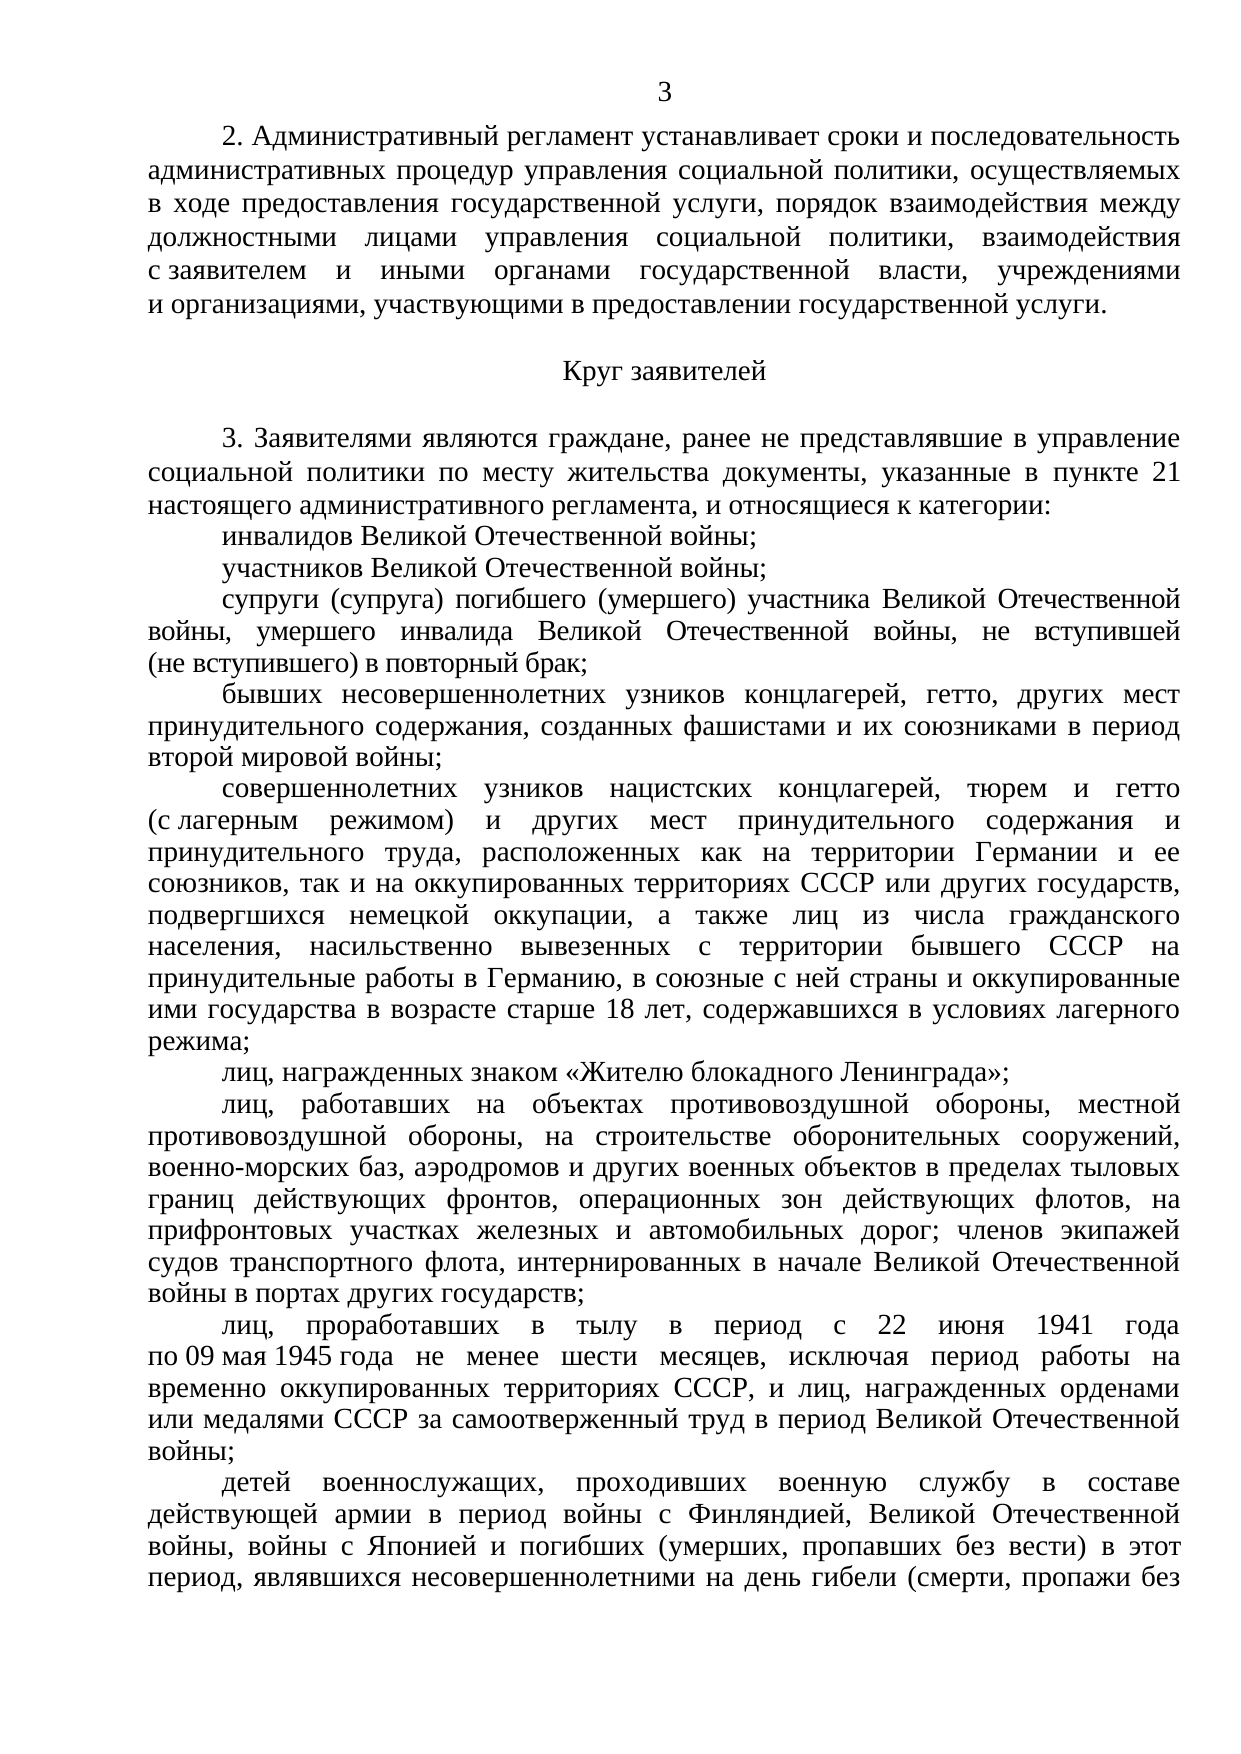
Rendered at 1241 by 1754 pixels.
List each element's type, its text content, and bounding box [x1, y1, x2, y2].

text инвалидов Великой Отечественной войны; [148, 521, 1181, 552]
text Круг заявителей [148, 353, 1181, 387]
text лиц, проработавших в тылу в период с 22 июня 1941 года по 09 мая 1945 года не менее шести месяцев, исключая период работы на временно оккупированных территориях СССР, и лиц, награжденных орденами или медалями СССР за самоотверженный труд в период Великой Отечественной войны; [148, 1309, 1181, 1467]
title 3. Заявителями являются граждане, ранее не представлявшие в управление социальной политики по месту жительства документы, указанные в пункте 21 настоящего административного регламента, и относящиеся к категории: [148, 420, 1181, 521]
text совершеннолетних узников нацистских концлагерей, тюрем и гетто (с лагерным режимом) и других мест принудительного содержания и принудительного труда, расположенных как на территории Германии и ее союзников, так и на оккупированных территориях СССР или других государств, подвергшихся немецкой оккупации, а также лиц из числа гражданского населения, насильственно вывезенных с территории бывшего СССР на принудительные работы в Германию, в союзные с ней страны и оккупированные ими государства в возрасте старше 18 лет, содержавшихся в условиях лагерного режима; [148, 773, 1181, 1057]
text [148, 1467, 1181, 1593]
text лиц, награжденных знаком «Жителю блокадного Ленинграда»; [148, 1057, 1181, 1088]
text бывших несовершеннолетних узников концлагерей, гетто, других мест принудительного содержания, созданных фашистами и их союзниками в период второй мировой войны; [148, 678, 1181, 773]
text участников Великой Отечественной войны; [148, 552, 1181, 584]
text лиц, работавших на объектах противовоздушной обороны, местной противовоздушной обороны, на строительстве оборонительных сооружений, военно-морских баз, аэродромов и других военных объектов в пределах тыловых границ действующих фронтов, операционных зон действующих флотов, на прифронтовых участках железных и автомобильных дорог; членов экипажей судов транспортного флота, интернированных в начале Великой Отечественной войны в портах других государств; [148, 1088, 1181, 1309]
text 2. Административный регламент устанавливает сроки и последовательность административных процедур управления социальной политики, осуществляемых в ходе предоставления государственной услуги, порядок взаимодействия между должностными лицами управления социальной политики, взаимодействия с заявителем и иными органами государственной власти, учреждениями и организациями, участвующими в предоставлении государственной услуги. [148, 118, 1181, 319]
text супруги (супруга) погибшего (умершего) участника Великой Отечественной войны, умершего инвалида Великой Отечественной войны, не вступившей (не вступившего) в повторный брак; [148, 584, 1181, 678]
